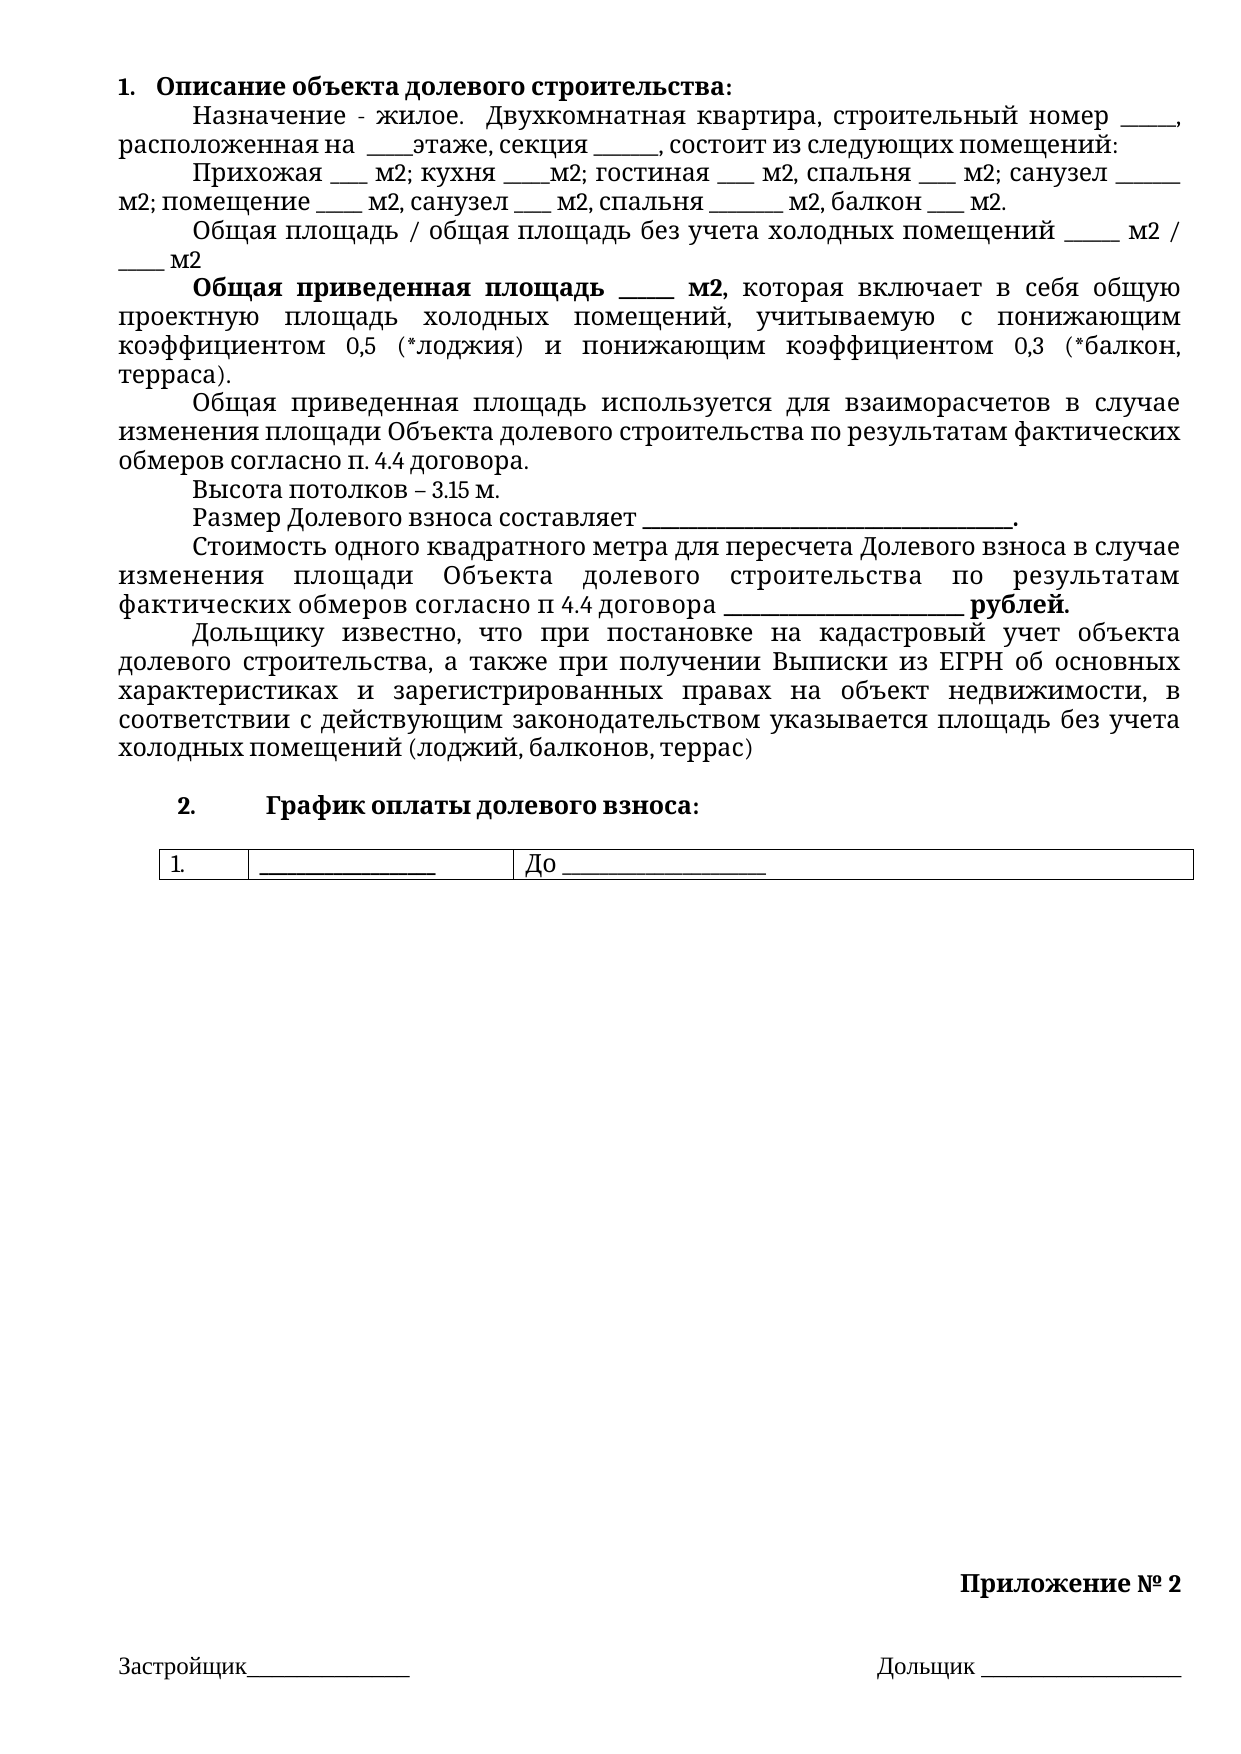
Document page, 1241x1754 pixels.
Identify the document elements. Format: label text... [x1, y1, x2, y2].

text Размер Долевого взноса составляет ________________________________________. [118, 504, 1181, 533]
text Общая площадь / общая площадь без учета холодных помещений ______ м2 / _____ м2 [118, 217, 1181, 274]
text Высота потолков – 3.15 м. [118, 476, 1181, 504]
list Описание объекта долевого строительства: [118, 73, 1181, 102]
text Стоимость одного квадратного метра для пересчета Долевого взноса в случае изменения площади Объекта долевого строительства по результатам фактических обмеров согласно п 4.4 договора __________________________ рублей. [118, 533, 1181, 619]
table_header До ______________________ [514, 850, 1193, 879]
text Общая приведенная площадь ______ м2, которая включает в себя общую проектную площадь холодных помещений, учитываемую с понижающим коэффициентом 0,5 (*лоджия) и понижающим коэффициентом 0,3 (*балкон, терраса). [118, 274, 1181, 389]
text Прихожая ____ м2; кухня _____м2; гостиная ____ м2, спальня ____ м2; санузел _______ м2; помещение _____ м2, санузел ____ м2, спальня ________ м2, балкон ____ м2. [118, 159, 1181, 217]
list График оплаты долевого взноса: [118, 792, 1181, 821]
table_header ___________________ [249, 850, 513, 879]
text Общая приведенная площадь используется для взаиморасчетов в случае изменения площади Объекта долевого строительства по результатам фактических обмеров согласно п. 4.4 договора. [118, 389, 1181, 476]
text Приложение № 2 [546, 1570, 1181, 1599]
text Назначение - жилое. Двухкомнатная квартира, строительный номер ______, расположенная на _____этаже, секция _______, состоит из следующих помещений: [118, 102, 1181, 159]
text Дольщику известно, что при постановке на кадастровый учет объекта долевого строительства, а также при получении Выписки из ЕГРН об основных характеристиках и зарегистрированных правах на объект недвижимости, в соответствии с действующим законодательством указывается площадь без учета холодных помещений (лоджий, балконов, террас) [118, 619, 1181, 763]
table_header 1. [160, 850, 248, 879]
